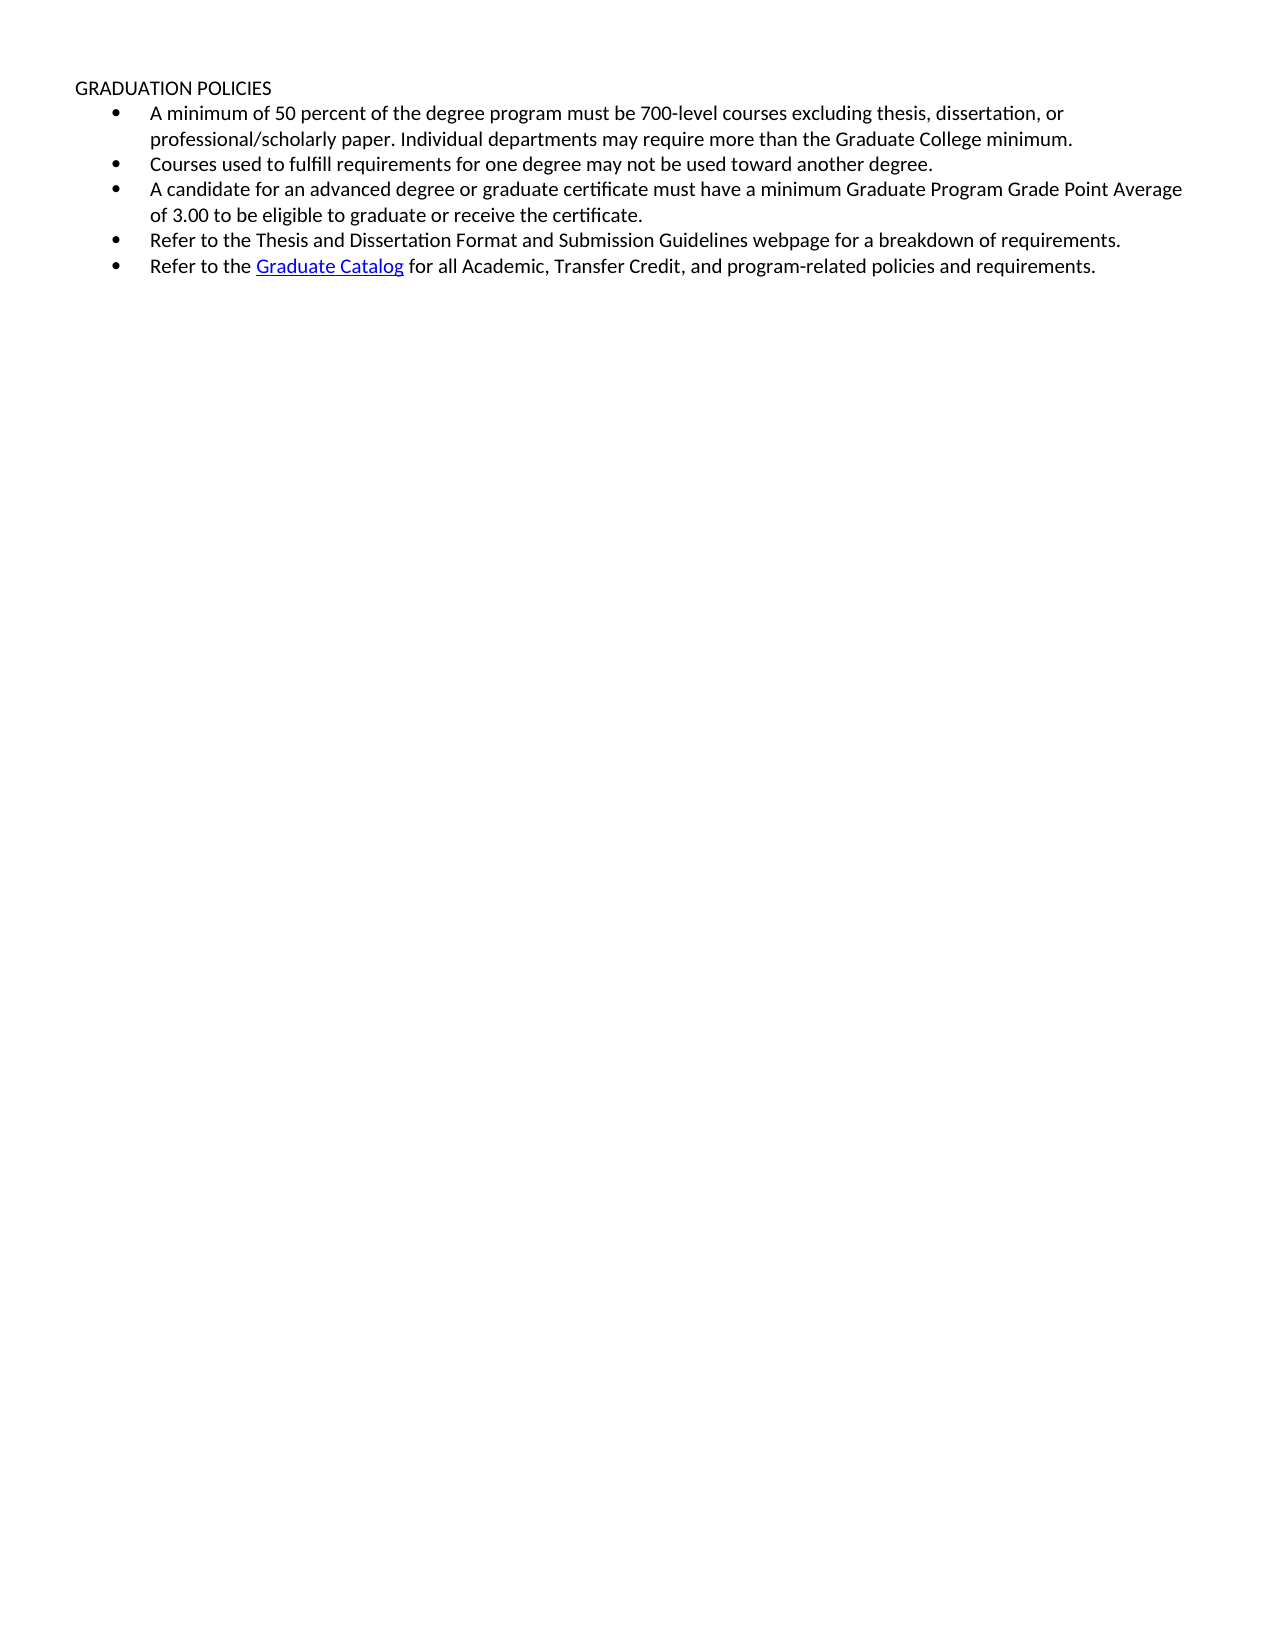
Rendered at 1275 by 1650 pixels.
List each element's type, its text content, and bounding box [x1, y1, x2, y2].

list Refer to the Thesis and Dissertation Format and Submission Guidelines webpage for a breakdown of requirements. [112, 227, 1200, 253]
subtitle GRADUATION POLICIES [75, 75, 1200, 100]
list A minimum of 50 percent of the degree program must be 700-level courses excluding thesis, dissertation, or professional/scholarly paper. Individual departments may require more than the Graduate College minimum. [112, 100, 1200, 151]
list Courses used to fulfill requirements for one degree may not be used toward another degree. [112, 151, 1200, 177]
list A candidate for an advanced degree or graduate certificate must have a minimum Graduate Program Grade Point Average of 3.00 to be eligible to graduate or receive the certificate. [112, 177, 1200, 227]
list Refer to the Graduate Catalog for all Academic, Transfer Credit, and program-related policies and requirements. [112, 253, 1200, 278]
